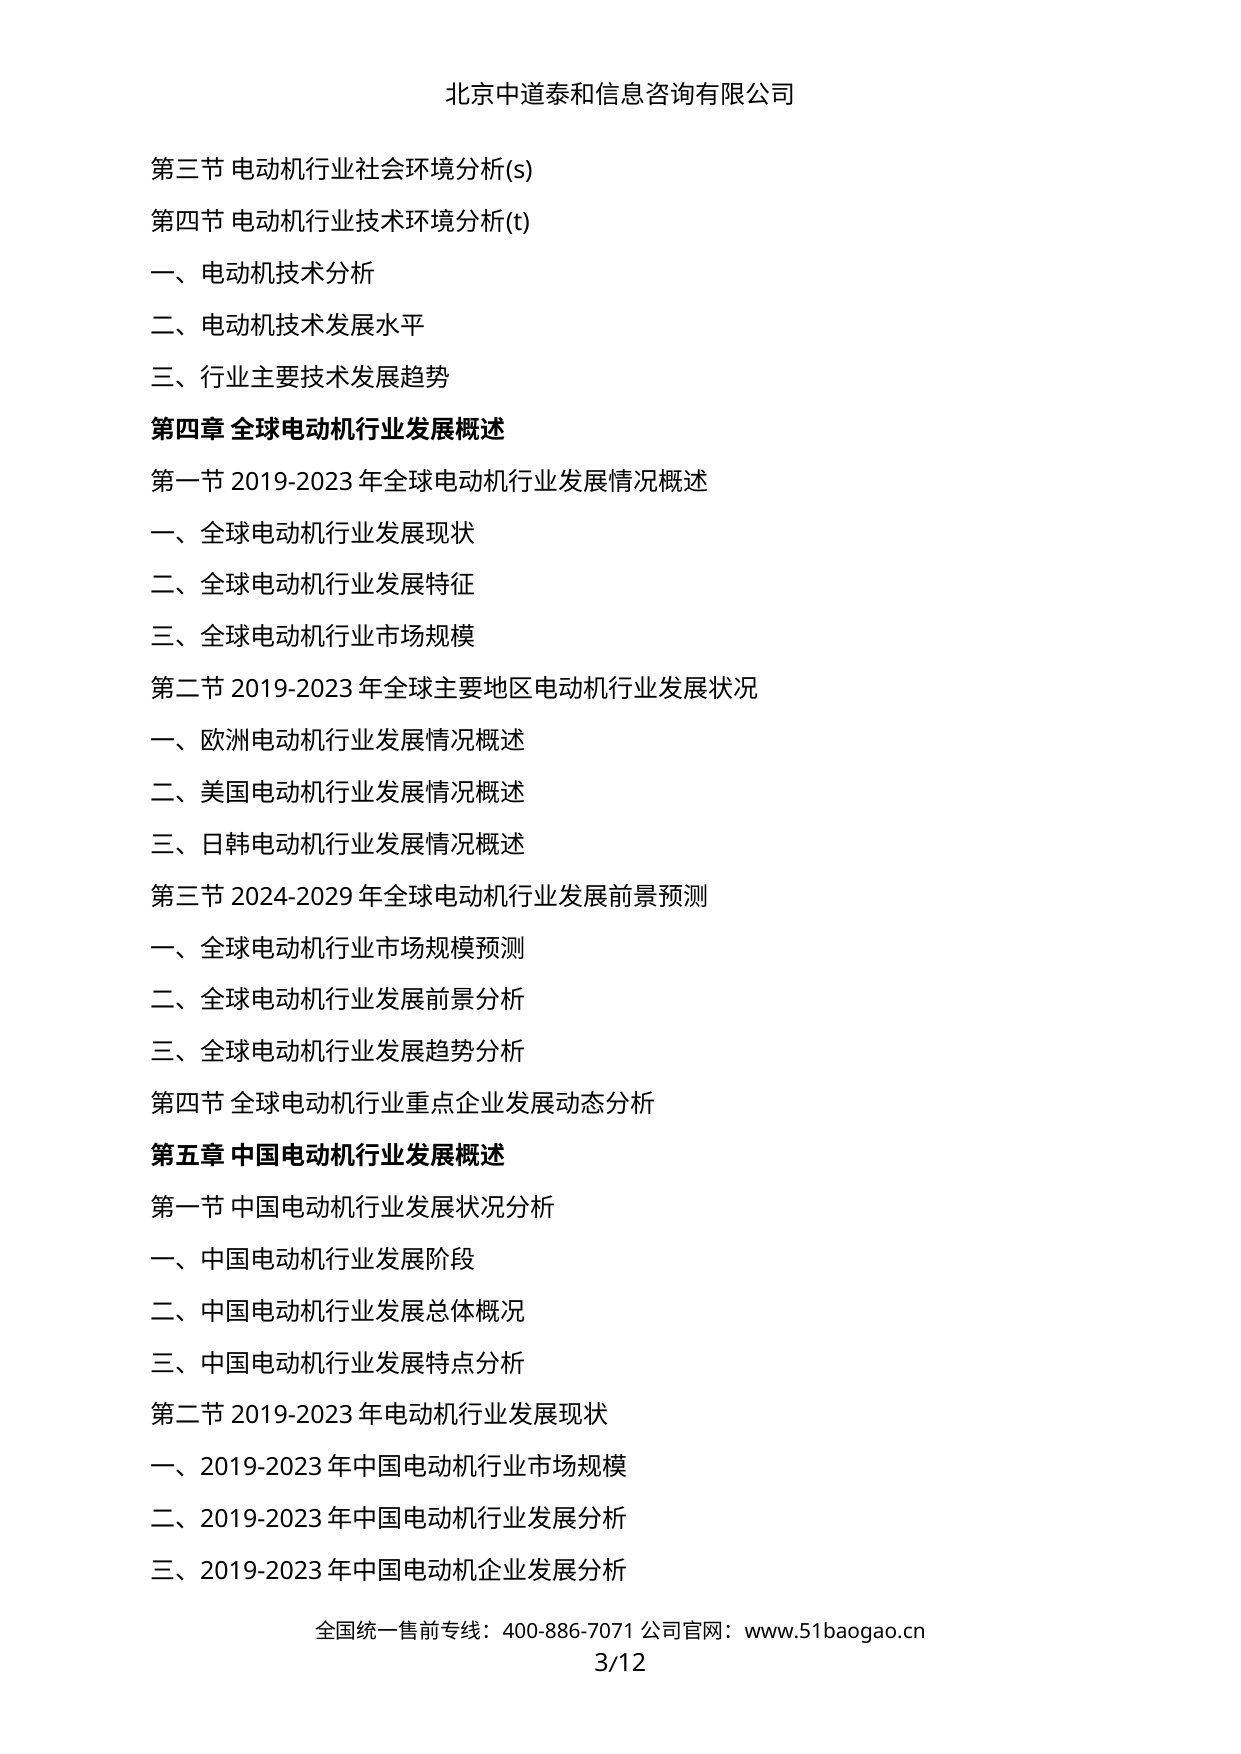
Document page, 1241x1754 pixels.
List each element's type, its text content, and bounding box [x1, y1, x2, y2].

text 三、行业主要技术发展趋势 [150, 357, 1090, 394]
text 第二节 2019-2023年全球主要地区电动机行业发展状况 [150, 669, 1090, 705]
text 二、中国电动机行业发展总体概况 [150, 1291, 1090, 1327]
text 第二节 2019-2023年电动机行业发展现状 [150, 1395, 1090, 1431]
text 二、2019-2023年中国电动机行业发展分析 [150, 1499, 1090, 1535]
text 二、全球电动机行业发展特征 [150, 565, 1090, 601]
text 第五章 中国电动机行业发展概述 [150, 1136, 1090, 1172]
text 二、美国电动机行业发展情况概述 [150, 772, 1090, 809]
text 一、中国电动机行业发展阶段 [150, 1239, 1090, 1276]
text 第一节 2019-2023年全球电动机行业发展情况概述 [150, 461, 1090, 497]
text 三、2019-2023年中国电动机企业发展分析 [150, 1551, 1090, 1587]
text 第四节 电动机行业技术环境分析(t) [150, 202, 1090, 238]
text 一、全球电动机行业发展现状 [150, 513, 1090, 549]
text 三、全球电动机行业市场规模 [150, 617, 1090, 653]
text 第一节 中国电动机行业发展状况分析 [150, 1187, 1090, 1224]
text 一、电动机技术分析 [150, 254, 1090, 290]
text 一、全球电动机行业市场规模预测 [150, 928, 1090, 964]
text 第四节 全球电动机行业重点企业发展动态分析 [150, 1084, 1090, 1120]
text 第三节 电动机行业社会环境分析(s) [150, 150, 1090, 186]
text 三、日韩电动机行业发展情况概述 [150, 824, 1090, 861]
text 第三节 2024-2029年全球电动机行业发展前景预测 [150, 876, 1090, 912]
text 三、中国电动机行业发展特点分析 [150, 1343, 1090, 1379]
text 三、全球电动机行业发展趋势分析 [150, 1032, 1090, 1068]
text 二、全球电动机行业发展前景分析 [150, 980, 1090, 1016]
text 二、电动机技术发展水平 [150, 306, 1090, 342]
text 一、2019-2023年中国电动机行业市场规模 [150, 1447, 1090, 1483]
text 第四章 全球电动机行业发展概述 [150, 409, 1090, 446]
text 一、欧洲电动机行业发展情况概述 [150, 721, 1090, 757]
